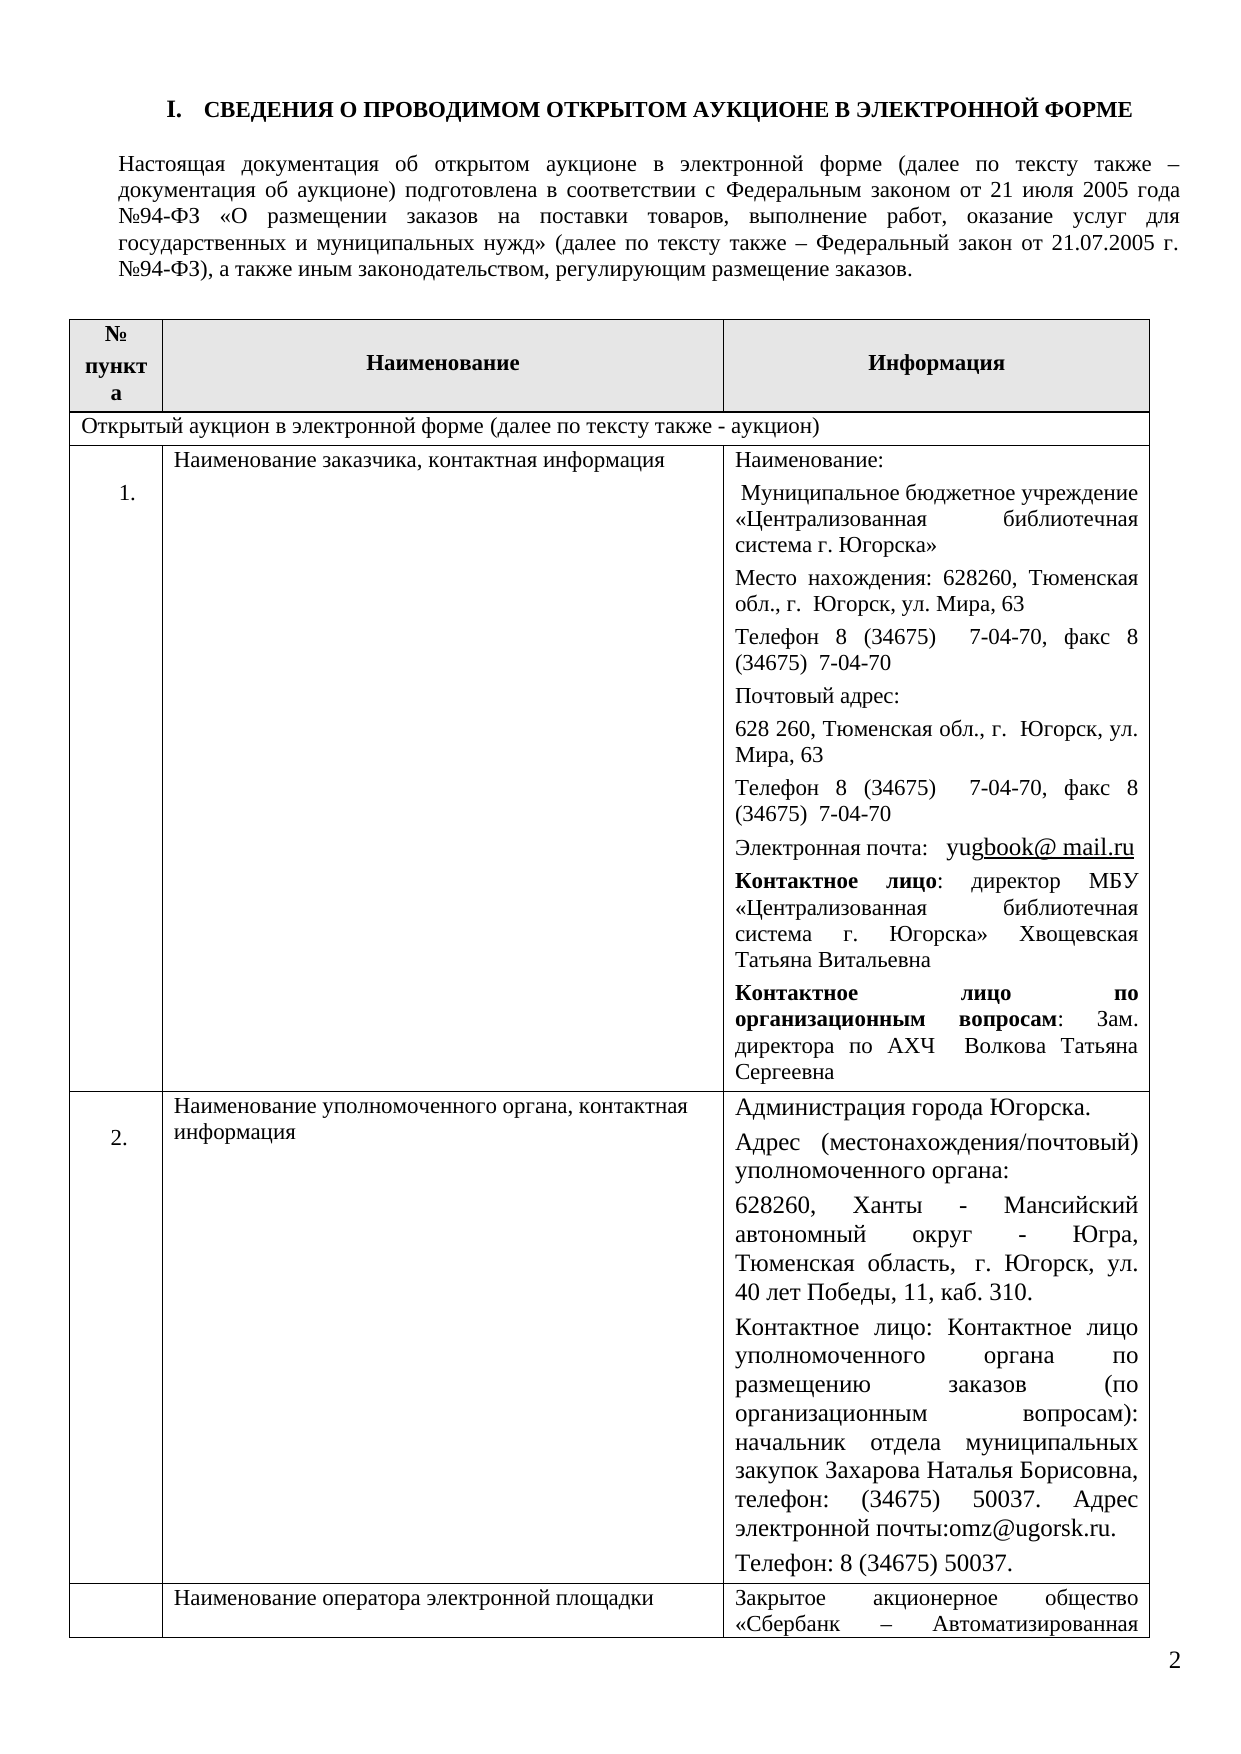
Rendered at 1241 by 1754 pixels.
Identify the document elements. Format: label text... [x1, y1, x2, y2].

table_cell 2. [70, 1092, 162, 1583]
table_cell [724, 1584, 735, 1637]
table_cell Наименование: Муниципальное бюджетное учреждение «Централизованная библиотечная система г. Югорска» Место нахождения: 628260, Тюменская обл., г. Югорск, ул. Мира, 63 Телефон 8 (34675) 7-04-70, факс 8 (34675) 7-04-70 Почтовый адрес: 628 260, Тюменская обл., г. Югорск, ул. Мира, 63 Телефон 8 (34675) 7-04-70, факс 8 (34675) 7-04-70 Электронная почта: yugbook@ mail.ru Контактное лицо: директор МБУ «Централизованная библиотечная система г. Югорска» Хвощевская Татьяна Витальевна Контактное лицо по организационным вопросам: Зам. директора по АХЧ Волкова Татьяна Сергеевна [724, 446, 1149, 1091]
table_header № пункта [70, 320, 162, 411]
table_cell Наименование заказчика, контактная информация [163, 446, 723, 1091]
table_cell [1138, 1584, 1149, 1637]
text Настоящая документация об открытом аукционе в электронной форме (далее по тексту также – документация об аукционе) подготовлена в соответствии с Федеральным законом от 21 июля 2005 года №94-ФЗ «О размещении заказов на поставки товаров, выполнение работ, оказание услуг для государственных и муниципальных нужд» (далее по тексту также – Федеральный закон от 21.07.2005 г. №94-ФЗ), а также иным законодательством, регулирующим размещение заказов. [118, 149, 1181, 281]
table_cell Наименование уполномоченного органа, контактная информация [163, 1092, 723, 1583]
table_cell Администрация города Югорска. Адрес (местонахождения/почтовый) уполномоченного органа: 628260, Ханты - Мансийский автономный округ - Югра, Тюменская область, г. Югорск, ул. 40 лет Победы, 11, каб. 310. Контактное лицо: Контактное лицо уполномоченного органа по размещению заказов (по организационным вопросам): начальник отдела муниципальных закупок Захарова Наталья Борисовна, телефон: (34675) 50037. Адрес электронной почты:omz@ugorsk.ru. Телефон: 8 (34675) 50037. [724, 1092, 1149, 1583]
list СВЕДЕНИЯ О ПРОВОДИМОМ ОТКРЫТОМ АУКЦИОНЕ В ЭЛЕКТРОННОЙ ФОРМЕ [118, 94, 1181, 123]
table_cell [163, 1584, 723, 1637]
table_cell [70, 446, 162, 1091]
table_cell 3. [70, 1584, 162, 1637]
table_header Наименование [163, 320, 723, 411]
table_cell Открытый аукцион в электронной форме (далее по тексту также - аукцион) [70, 413, 1149, 445]
table_header Информация [724, 320, 1149, 411]
